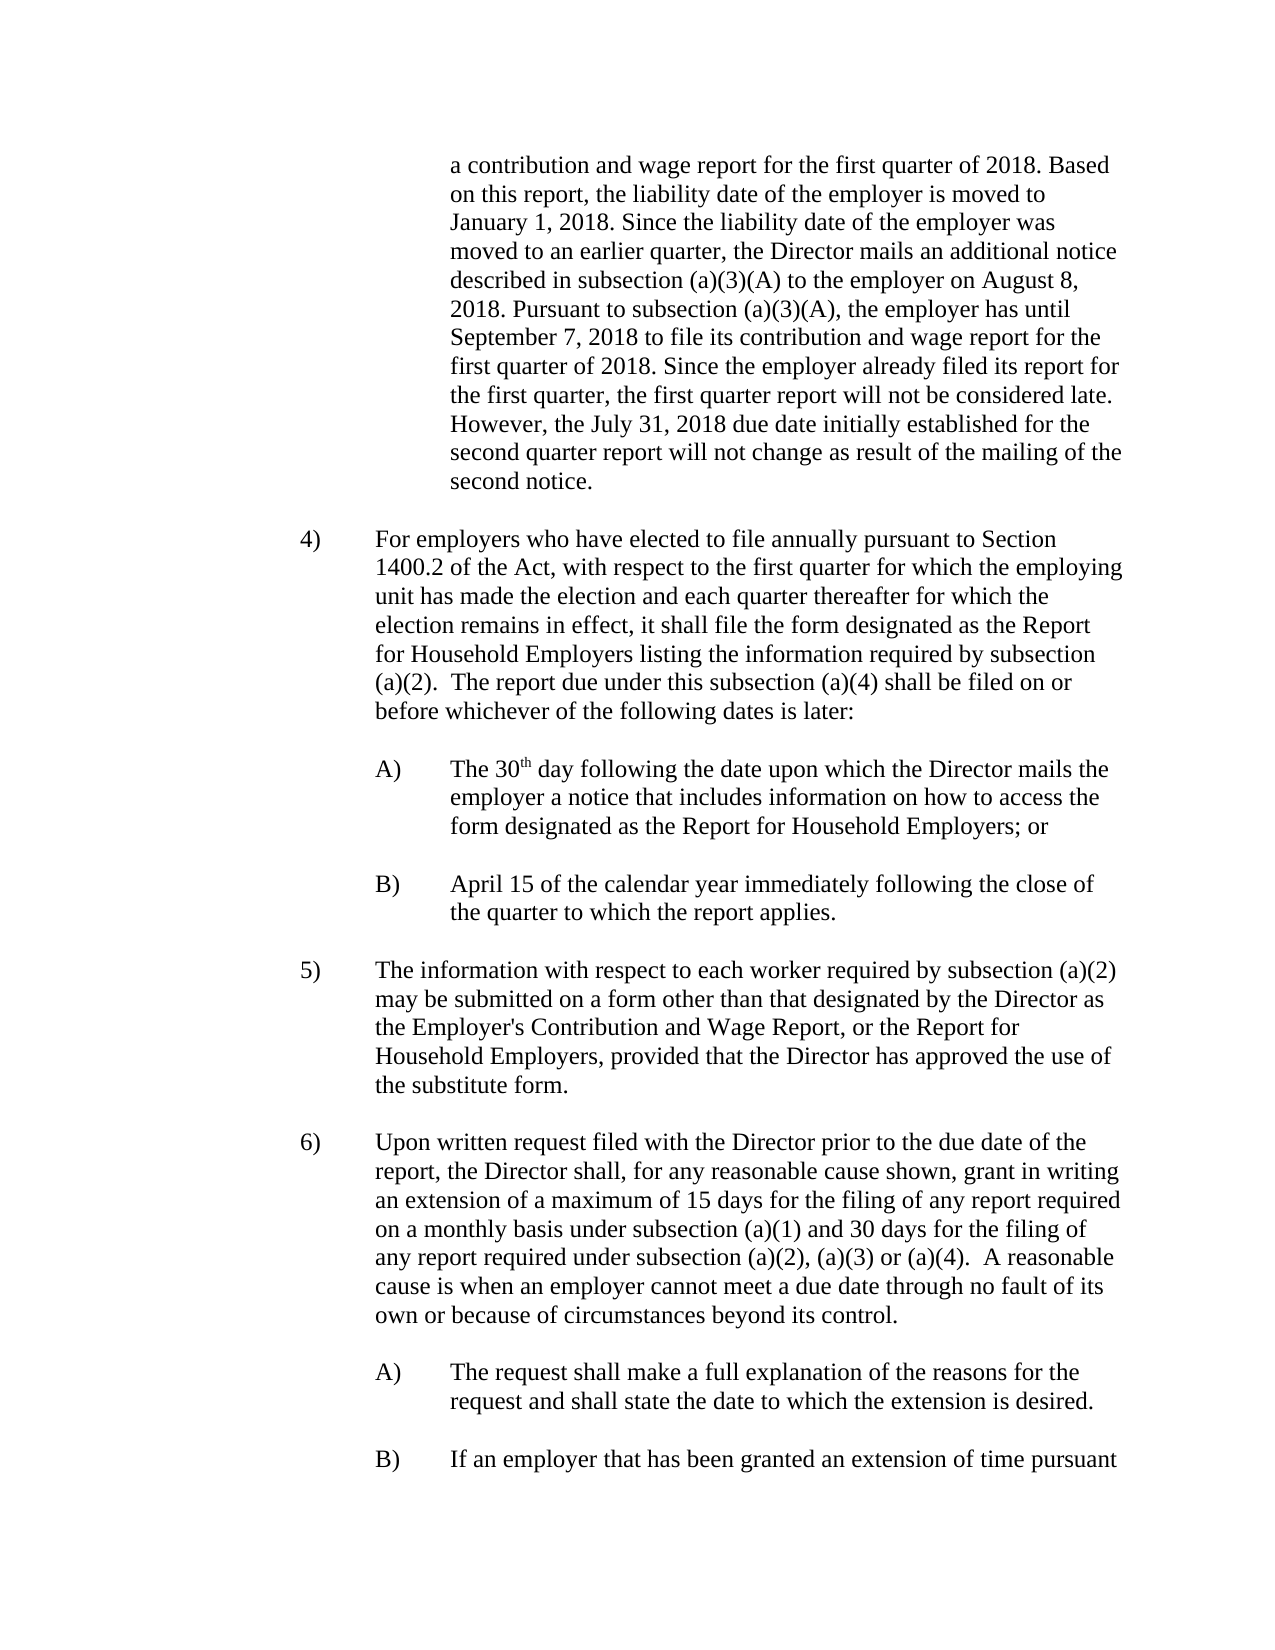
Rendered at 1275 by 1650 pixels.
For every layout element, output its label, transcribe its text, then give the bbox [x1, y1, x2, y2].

text B) April 15 of the calendar year immediately following the close of the quarter to which the report applies. [375, 869, 1125, 926]
text 4) For employers who have elected to file annually pursuant to Section 1400.2 of the Act, with respect to the first quarter for which the employing unit has made the election and each quarter thereafter for which the election remains in effect, it shall file the form designated as the Report for Household Employers listing the information required by subsection (a)(2). The report due under this subsection (a)(4) shall be filed on or before whichever of the following dates is later: [300, 524, 1125, 725]
text 5) The information with respect to each worker required by subsection (a)(2) may be submitted on a form other than that designated by the Director as the Employer's Contribution and Wage Report, or the Report for Household Employers, provided that the Director has approved the use of the substitute form. [300, 955, 1125, 1099]
text A) The 30th day following the date upon which the Director mails the employer a notice that includes information on how to access the form designated as the Report for Household Employers; or [375, 754, 1125, 840]
text A) The request shall make a full explanation of the reasons for the request and shall state the date to which the extension is desired. [375, 1357, 1125, 1415]
text 6) Upon written request filed with the Director prior to the due date of the report, the Director shall, for any reasonable cause shown, grant in writing an extension of a maximum of 15 days for the filing of any report required on a monthly basis under subsection (a)(1) and 30 days for the filing of any report required under subsection (a)(2), (a)(3) or (a)(4). A reasonable cause is when an employer cannot meet a due date through no fault of its own or because of circumstances beyond its control. [300, 1127, 1125, 1329]
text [450, 150, 1125, 495]
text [375, 1444, 1125, 1472]
